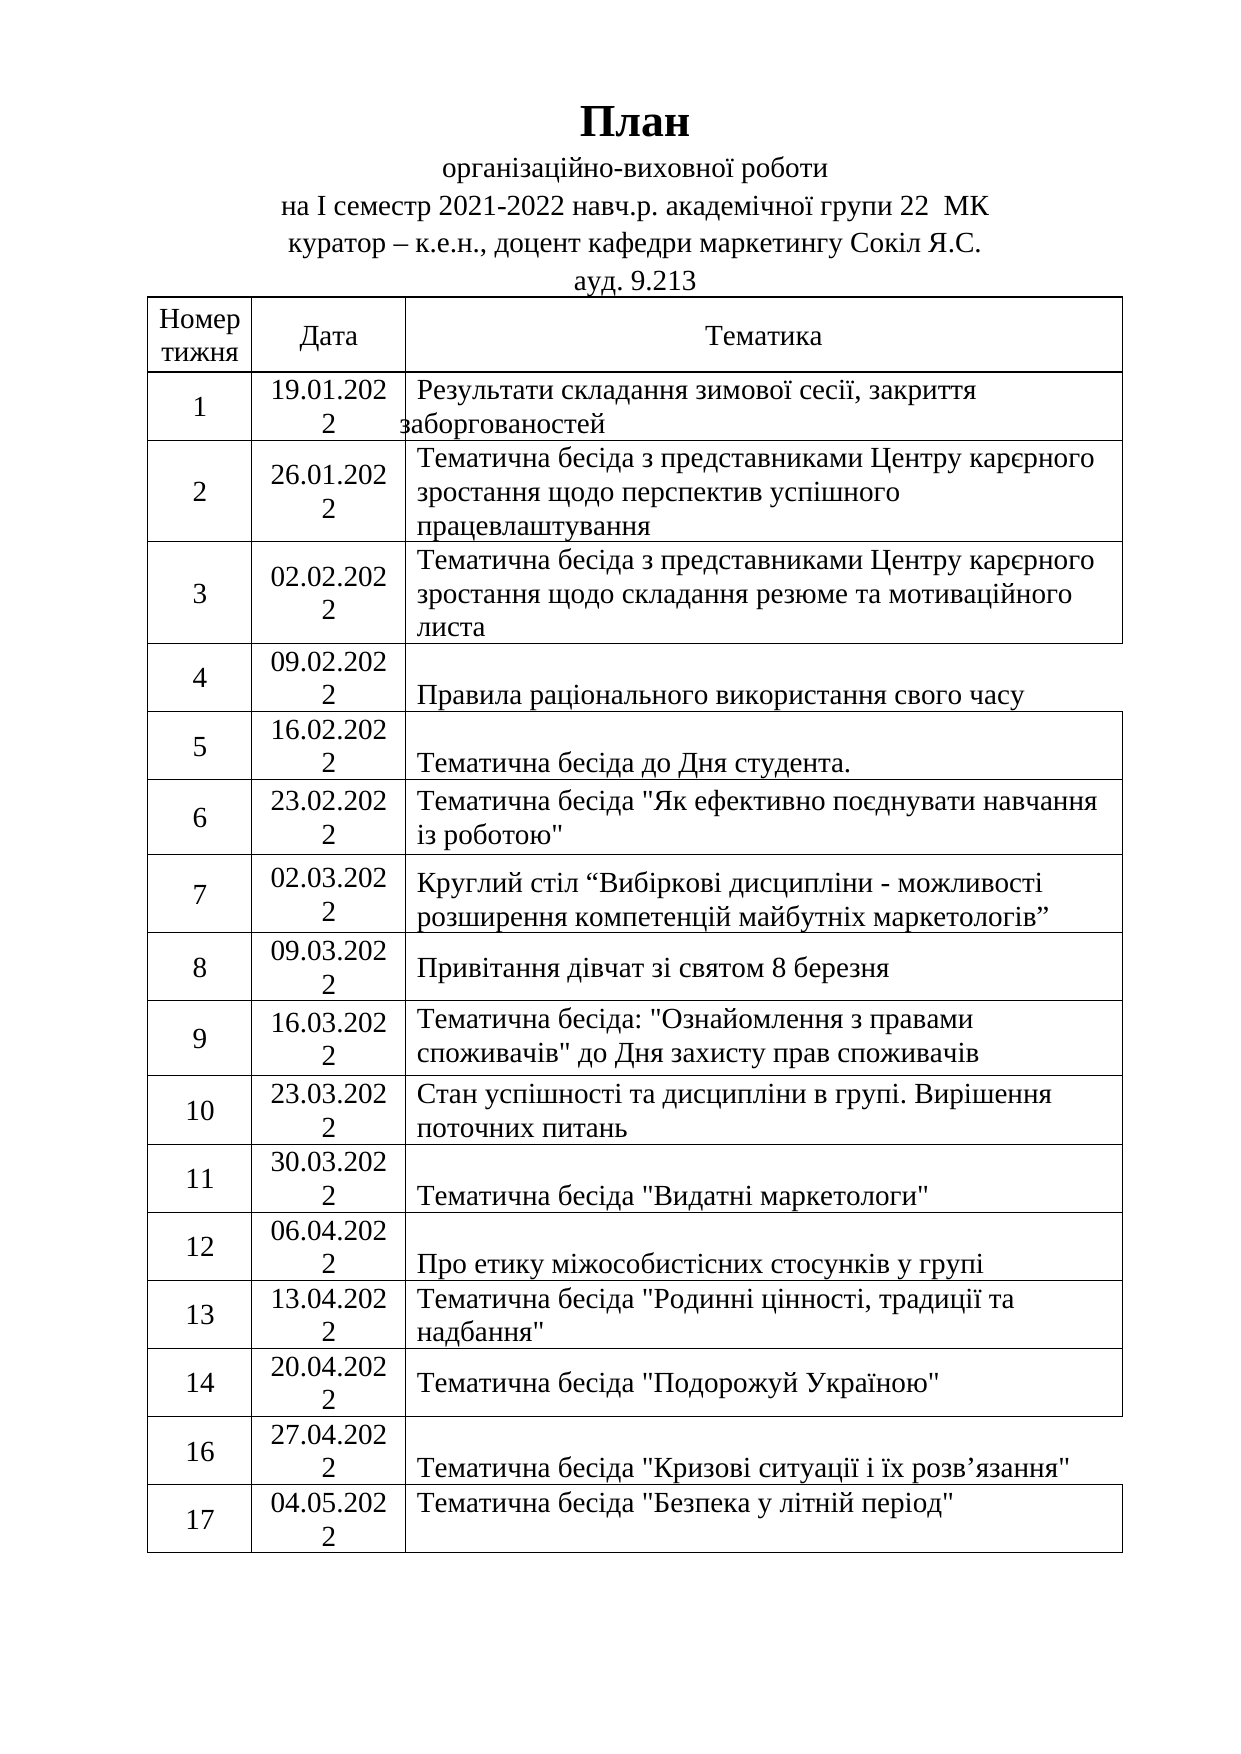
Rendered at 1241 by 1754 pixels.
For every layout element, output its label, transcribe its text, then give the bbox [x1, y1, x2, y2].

table_cell Тематична бесіда "Як ефективно поєднувати навчання із роботою" [406, 780, 1122, 854]
table_cell 16 [148, 1417, 251, 1484]
table_cell Тематична бесіда: "Ознайомлення з правами споживачів" до Дня захисту прав споживачів [406, 1001, 1122, 1075]
table_cell 23.02.2022 [252, 780, 405, 854]
table_cell 02.03.2022 [252, 855, 405, 932]
table_cell куратор – к.е.н., доцент кафедри маркетингу Сокіл Я.С. [148, 221, 1122, 259]
table_cell 20.04.2022 [252, 1349, 405, 1416]
table_cell 30.03.2022 [252, 1145, 405, 1212]
table_cell 3 [148, 542, 251, 643]
table_cell Правила раціонального використання свого часу [406, 644, 1122, 711]
table_cell 04.05.2022 [252, 1485, 405, 1552]
table_cell 27.04.2022 [252, 1417, 405, 1484]
table_cell Круглий стіл “Вибіркові дисципліни - можливості розширення компетенцій майбутніх маркетологів” [406, 855, 1122, 932]
table_cell 9 [148, 1001, 251, 1075]
table_cell 13 [148, 1281, 251, 1348]
table_cell ауд. 9.213 [148, 259, 1122, 296]
table_cell 19.01.2022 [252, 373, 405, 439]
table_header План [148, 89, 1122, 146]
table_cell 1 [148, 373, 251, 439]
table_cell Тематика [406, 298, 1122, 371]
table_cell на І семестр 2021-2022 навч.р. академічної групи 22 МК [148, 184, 1122, 221]
table_cell Тематична бесіда "Кризові ситуації і їх розв’язання" [406, 1417, 1122, 1484]
table_cell 23.03.2022 [252, 1076, 405, 1143]
table_cell Привітання дівчат зі святом 8 березня [406, 933, 1122, 1000]
table_cell 11 [148, 1145, 251, 1212]
table_cell 14 [148, 1349, 251, 1416]
table_cell Тематична бесіда з представниками Центру карєрного зростання щодо складання резюме та мотиваційного листа [406, 542, 1122, 643]
table_cell Тематична бесіда "Родинні цінності, традиції та надбання" [406, 1281, 1122, 1348]
table_cell 6 [148, 780, 251, 854]
table_cell 8 [148, 933, 251, 1000]
table_cell Тематична бесіда "Подорожуй Україною" [406, 1349, 1122, 1416]
table_cell 16.02.2022 [252, 712, 405, 779]
table_cell 4 [148, 644, 251, 711]
table_cell 26.01.2022 [252, 441, 405, 541]
table_cell 09.02.2022 [252, 644, 405, 711]
table_cell 16.03.2022 [252, 1001, 405, 1075]
table_cell Результати складання зимової сесії, закриття заборгованостей [406, 373, 1122, 439]
table_cell Тематична бесіда "Безпека у літній період" [406, 1485, 1122, 1552]
table_cell 12 [148, 1213, 251, 1280]
table_cell 02.02.2022 [252, 542, 405, 643]
table_cell Стан успішності та дисципліни в групі. Вирішення поточних питань [406, 1076, 1122, 1143]
table_cell Тематична бесіда з представниками Центру карєрного зростання щодо перспектив успішного працевлаштування [406, 441, 1122, 541]
table_cell Про етику міжособистісних стосунків у групі [406, 1213, 1122, 1280]
table_cell організаційно-виховної роботи [148, 146, 1122, 184]
table_cell 10 [148, 1076, 251, 1143]
table_cell 17 [148, 1485, 251, 1552]
table_cell Тематична бесіда до Дня студента. [406, 712, 1122, 779]
table_cell 7 [148, 855, 251, 932]
table_cell Тематична бесіда "Видатні маркетологи" [406, 1145, 1122, 1212]
table_cell 2 [148, 441, 251, 541]
table_cell 13.04.2022 [252, 1281, 405, 1348]
table_cell 09.03.2022 [252, 933, 405, 1000]
table_cell 5 [148, 712, 251, 779]
table_cell 06.04.2022 [252, 1213, 405, 1280]
table_cell Номер тижня [148, 298, 251, 371]
table_cell Дата [252, 298, 405, 371]
